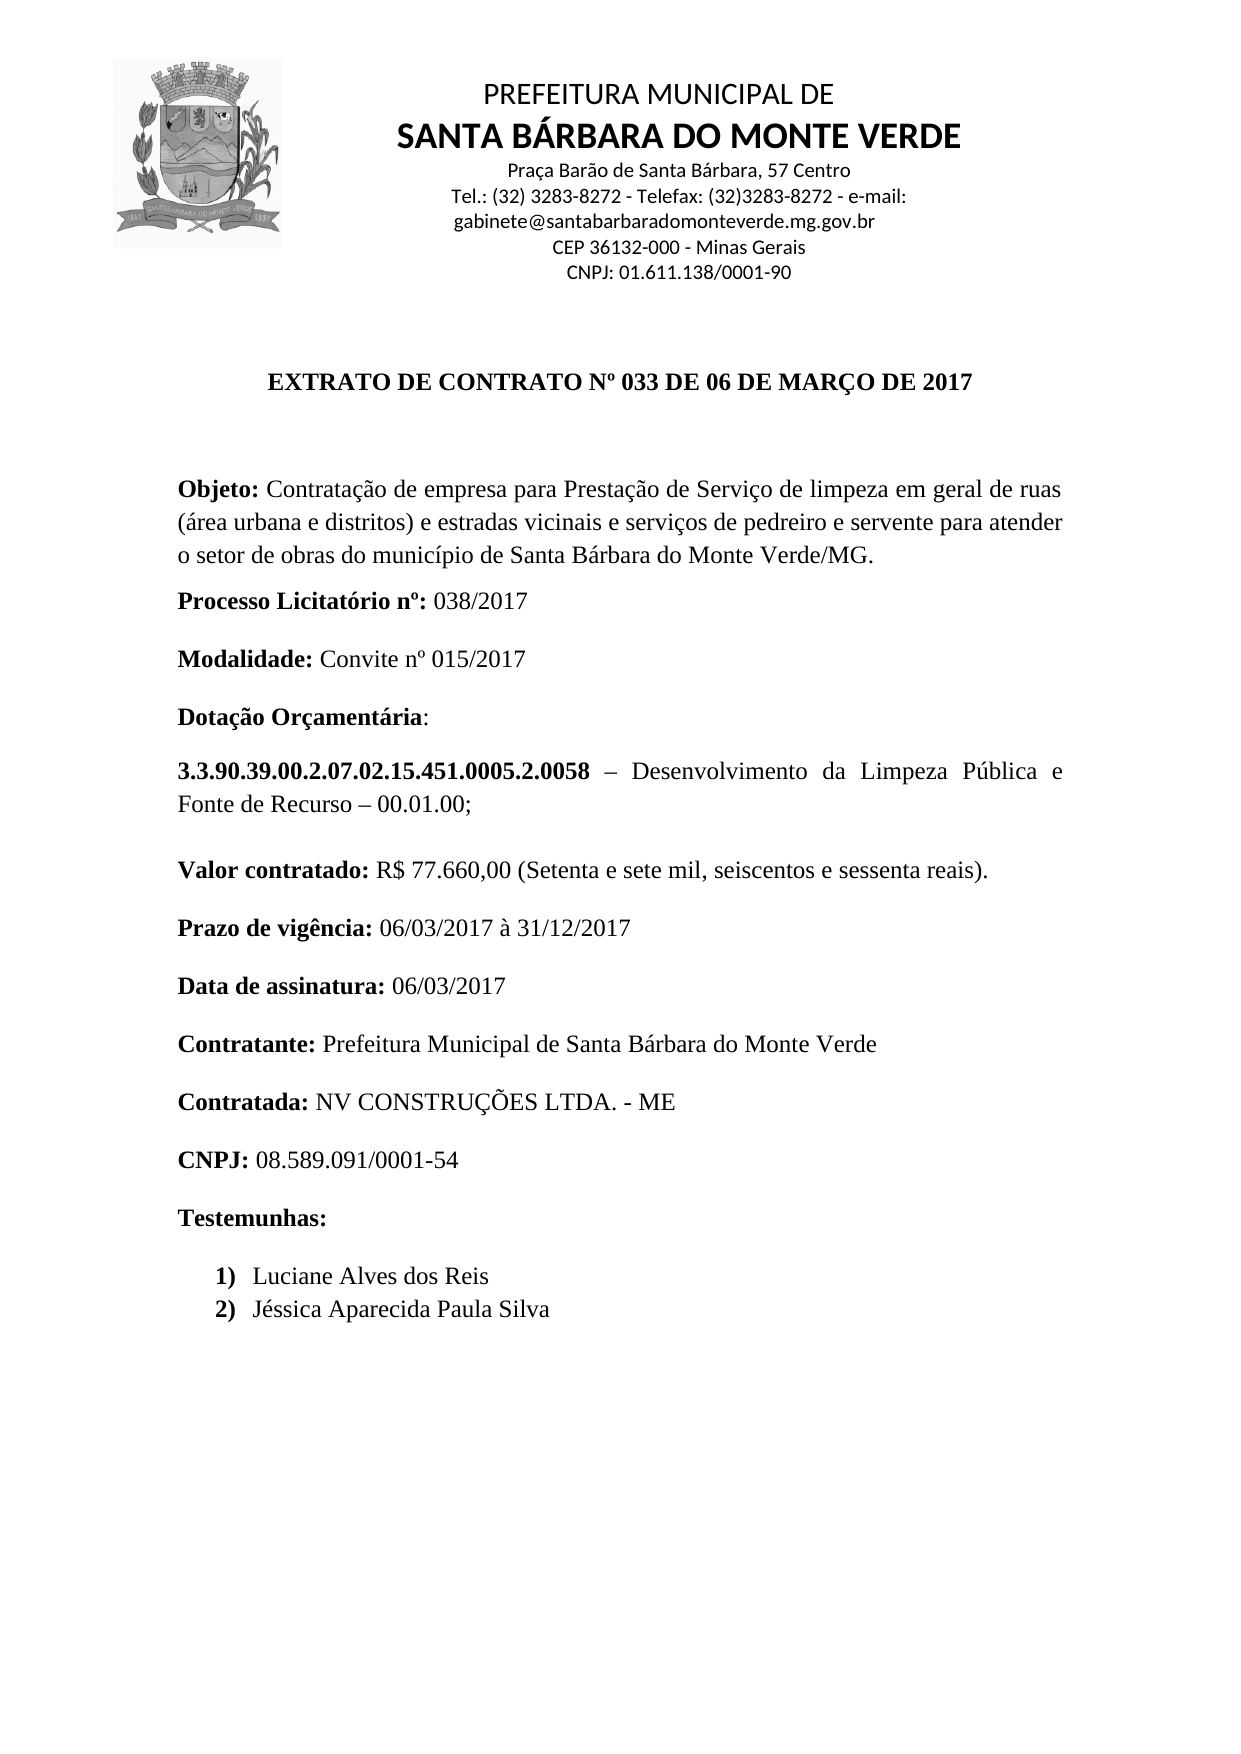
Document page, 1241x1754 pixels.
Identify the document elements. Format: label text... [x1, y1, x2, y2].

text 3.3.90.39.00.2.07.02.15.451.0005.2.0058 – Desenvolvimento da Limpeza Pública e Fonte de Recurso – 00.01.00; [177, 756, 1063, 818]
text Valor contratado: R$ 77.660,00 (Setenta e sete mil, seiscentos e sessenta reais). [177, 855, 1063, 884]
text Processo Licitatório nº: 038/2017 [177, 586, 1063, 615]
text Dotação Orçamentária: [177, 702, 1063, 731]
text Data de assinatura: 06/03/2017 [177, 971, 1063, 1000]
list Luciane Alves dos Reis [215, 1261, 1063, 1290]
text Objeto: Contratação de empresa para Prestação de Serviço de limpeza em geral de ruas (área urbana e distritos) e estradas vicinais e serviços de pedreiro e servente para atender o setor de obras do município de Santa Bárbara do Monte Verde/MG. [177, 474, 1063, 569]
text Modalidade: Convite nº 015/2017 [177, 644, 1063, 673]
text EXTRATO DE CONTRATO Nº 033 DE 06 DE MARÇO DE 2017 [177, 367, 1063, 395]
text Testemunhas: [177, 1203, 1063, 1232]
text Contratante: Prefeitura Municipal de Santa Bárbara do Monte Verde [177, 1029, 1063, 1058]
list Jéssica Aparecida Paula Silva [215, 1294, 1063, 1323]
text Contratada: NV CONSTRUÇÕES LTDA. - ME [177, 1087, 1063, 1116]
text Prazo de vigência: 06/03/2017 à 31/12/2017 [177, 913, 1063, 942]
text CNPJ: 08.589.091/0001-54 [177, 1145, 1063, 1174]
